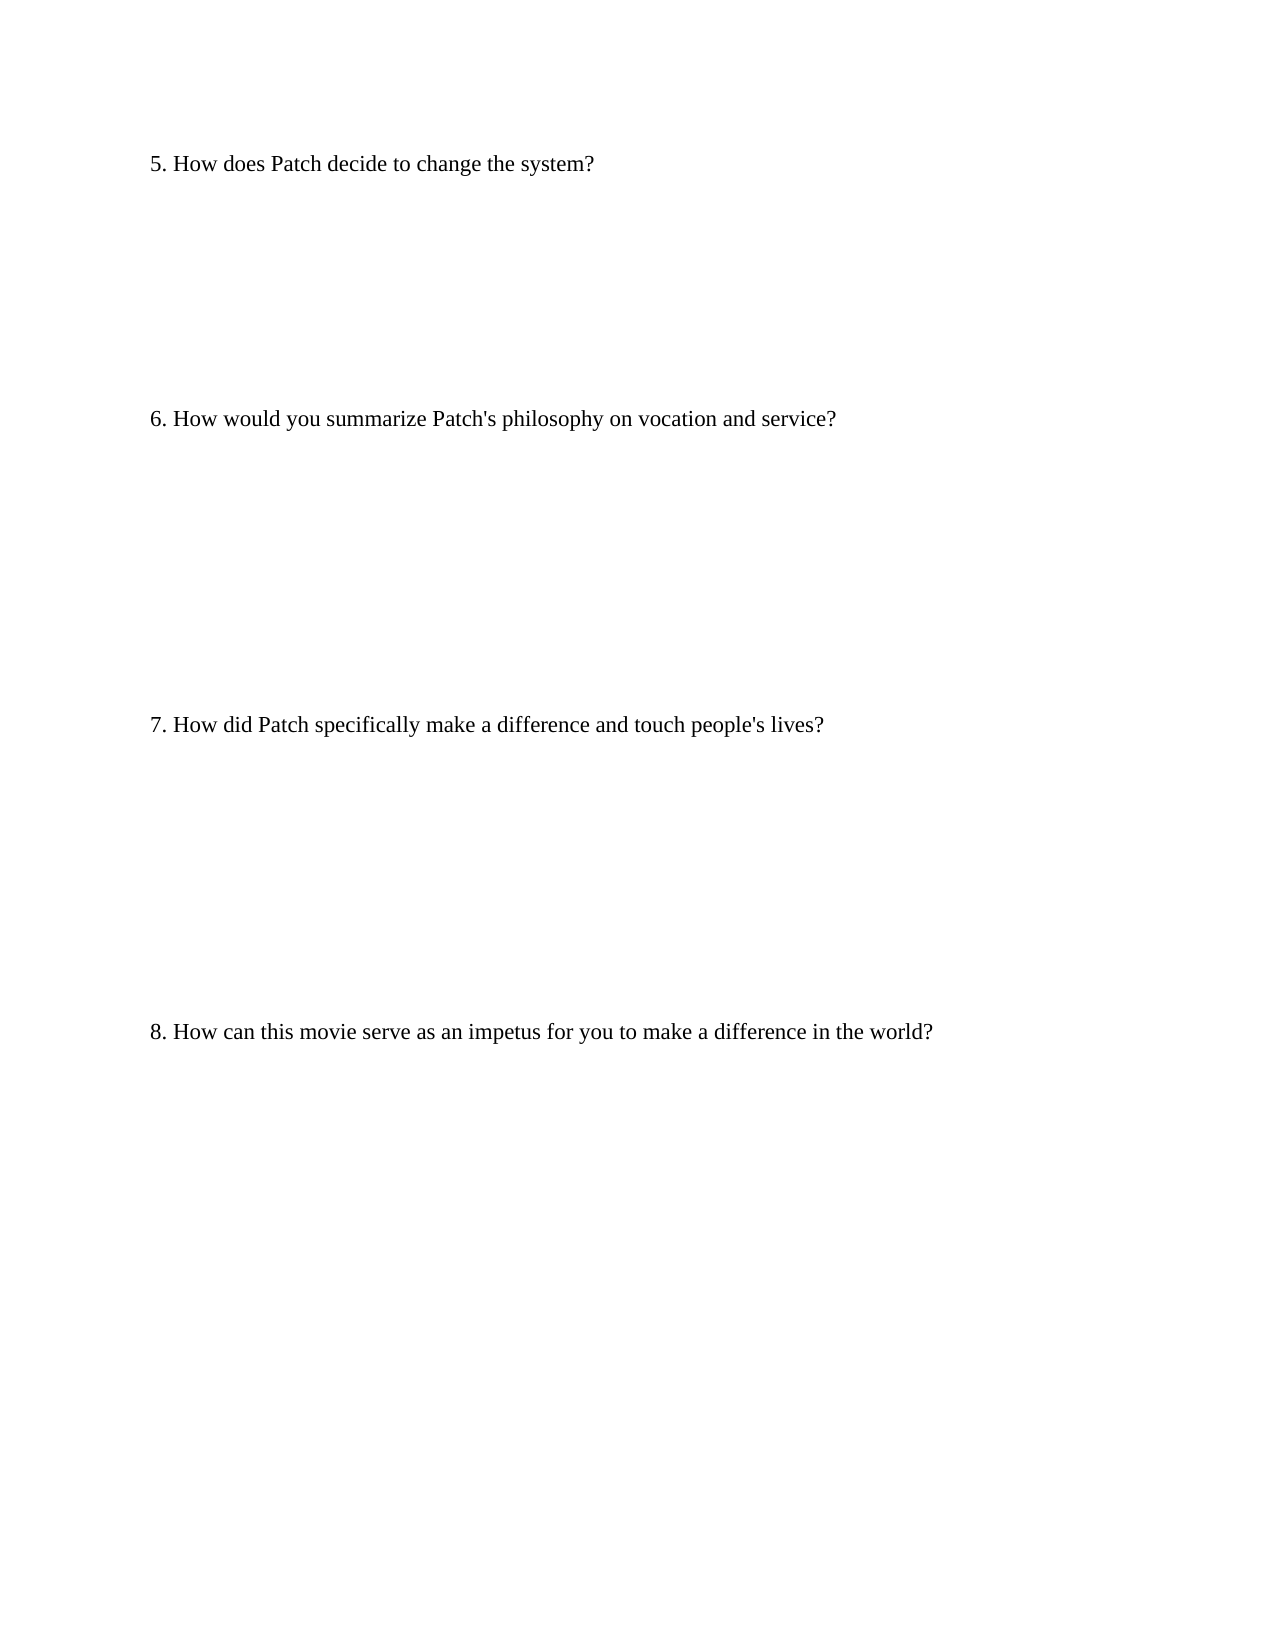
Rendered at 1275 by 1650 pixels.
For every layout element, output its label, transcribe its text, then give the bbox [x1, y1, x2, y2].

text 6. How would you summarize Patch's philosophy on vocation and service? [150, 405, 1125, 432]
text 8. How can this movie serve as an impetus for you to make a difference in the world? [150, 1018, 1125, 1044]
text 7. How did Patch specifically make a difference and touch people's lives? [150, 711, 1125, 738]
text 5. How does Patch decide to change the system? [150, 150, 1125, 176]
